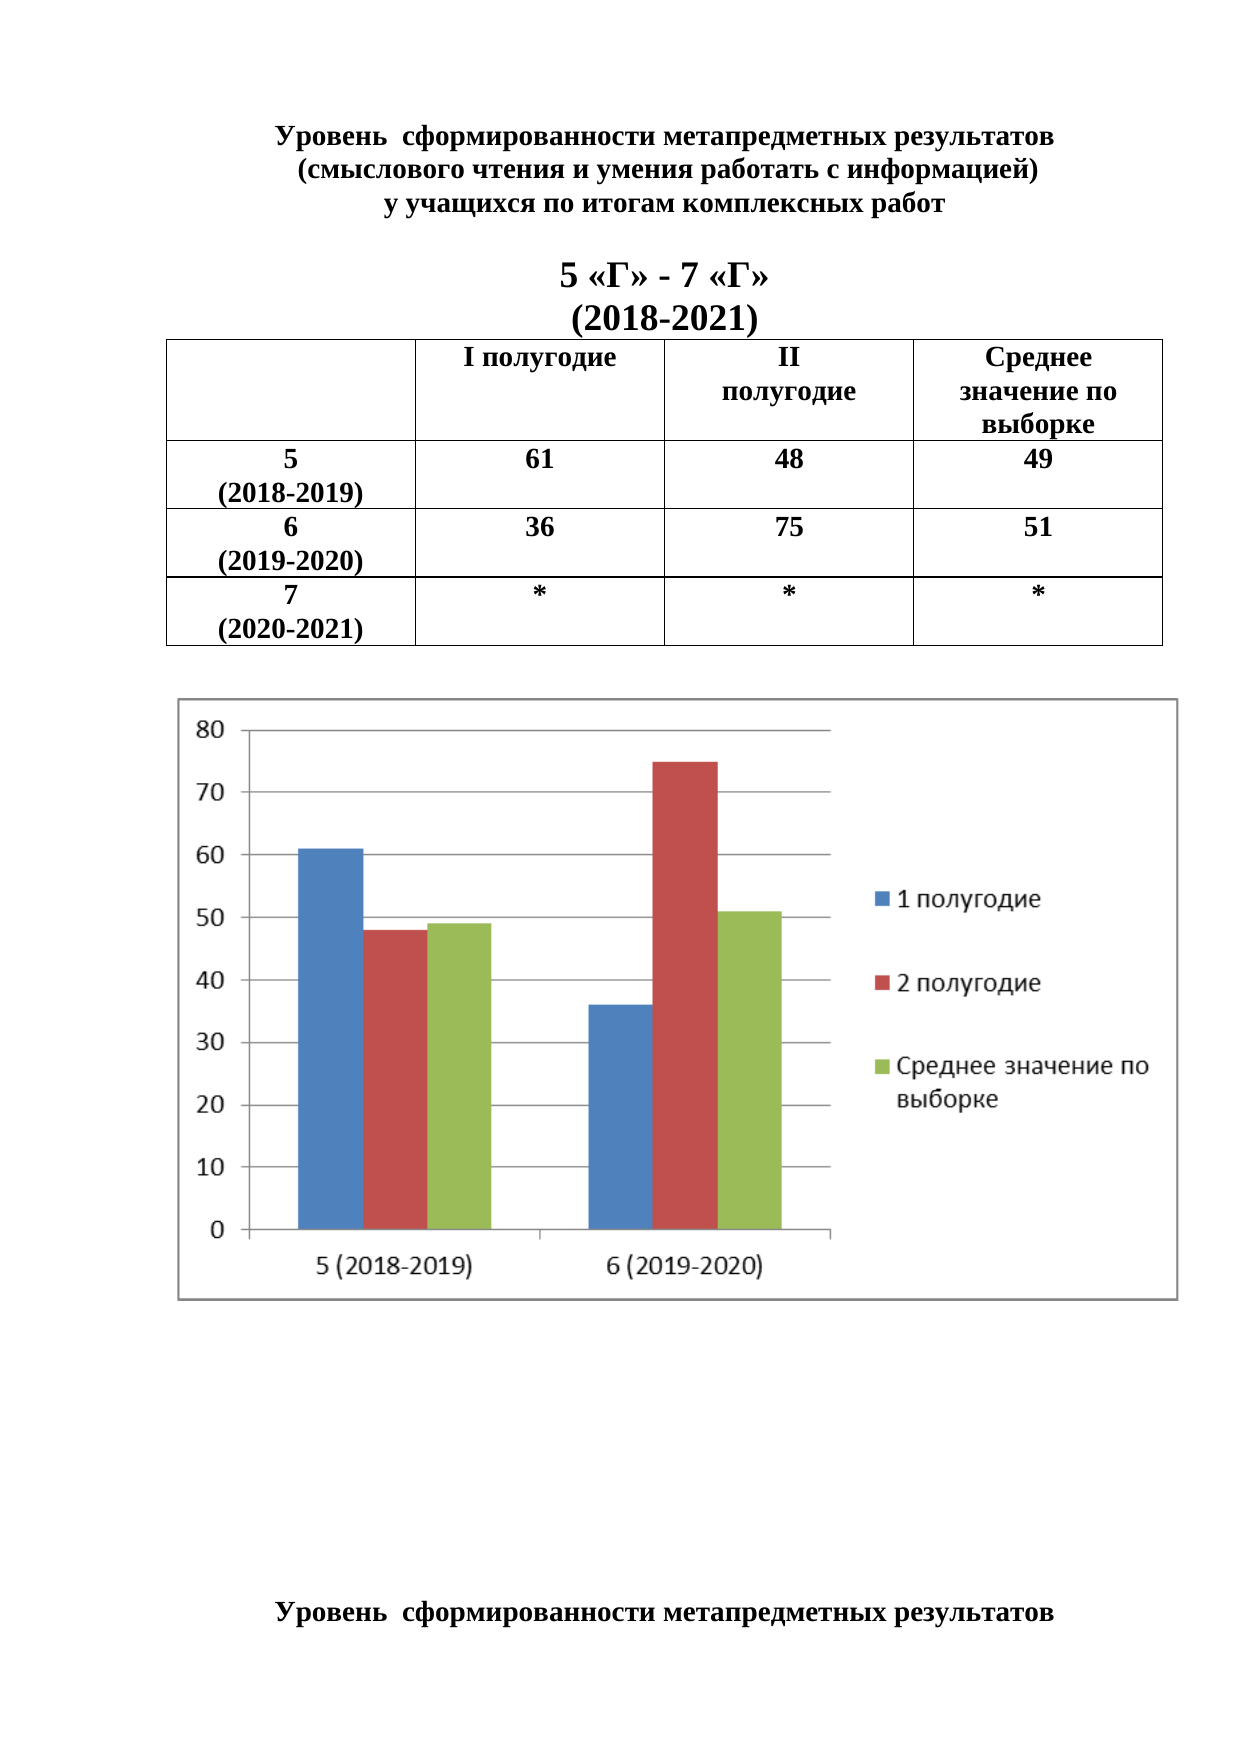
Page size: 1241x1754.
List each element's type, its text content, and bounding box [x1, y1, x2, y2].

text (2018-2021) [177, 295, 1152, 338]
picture [177, 698, 1179, 1301]
table_cell * [416, 578, 664, 644]
text у учащихся по итогам комплексных работ [177, 185, 1152, 219]
table_header Среднее значение по выборке [914, 340, 1162, 440]
text Уровень сформированности метапредметных результатов [177, 1594, 1152, 1627]
text (смыслового чтения и умения работать с информацией) [177, 152, 1152, 185]
table_cell 6 (2019-2020) [167, 509, 415, 576]
table_cell 36 [416, 509, 664, 576]
text 5 «Г» - 7 «Г» [177, 252, 1152, 295]
table_cell 5 (2018-2019) [167, 441, 415, 508]
table_cell 7 (2020-2021) [167, 578, 415, 644]
table_cell * [914, 578, 1162, 644]
table_header I полугодие [416, 340, 664, 440]
table_cell * [665, 578, 913, 644]
table_cell 49 [914, 441, 1162, 508]
table_header [167, 340, 415, 440]
table_cell 61 [416, 441, 664, 508]
text Уровень сформированности метапредметных результатов [177, 118, 1152, 152]
table_cell 48 [665, 441, 913, 508]
table_cell 51 [914, 509, 1162, 576]
table_header II полугодие [665, 340, 913, 440]
table_cell 75 [665, 509, 913, 576]
